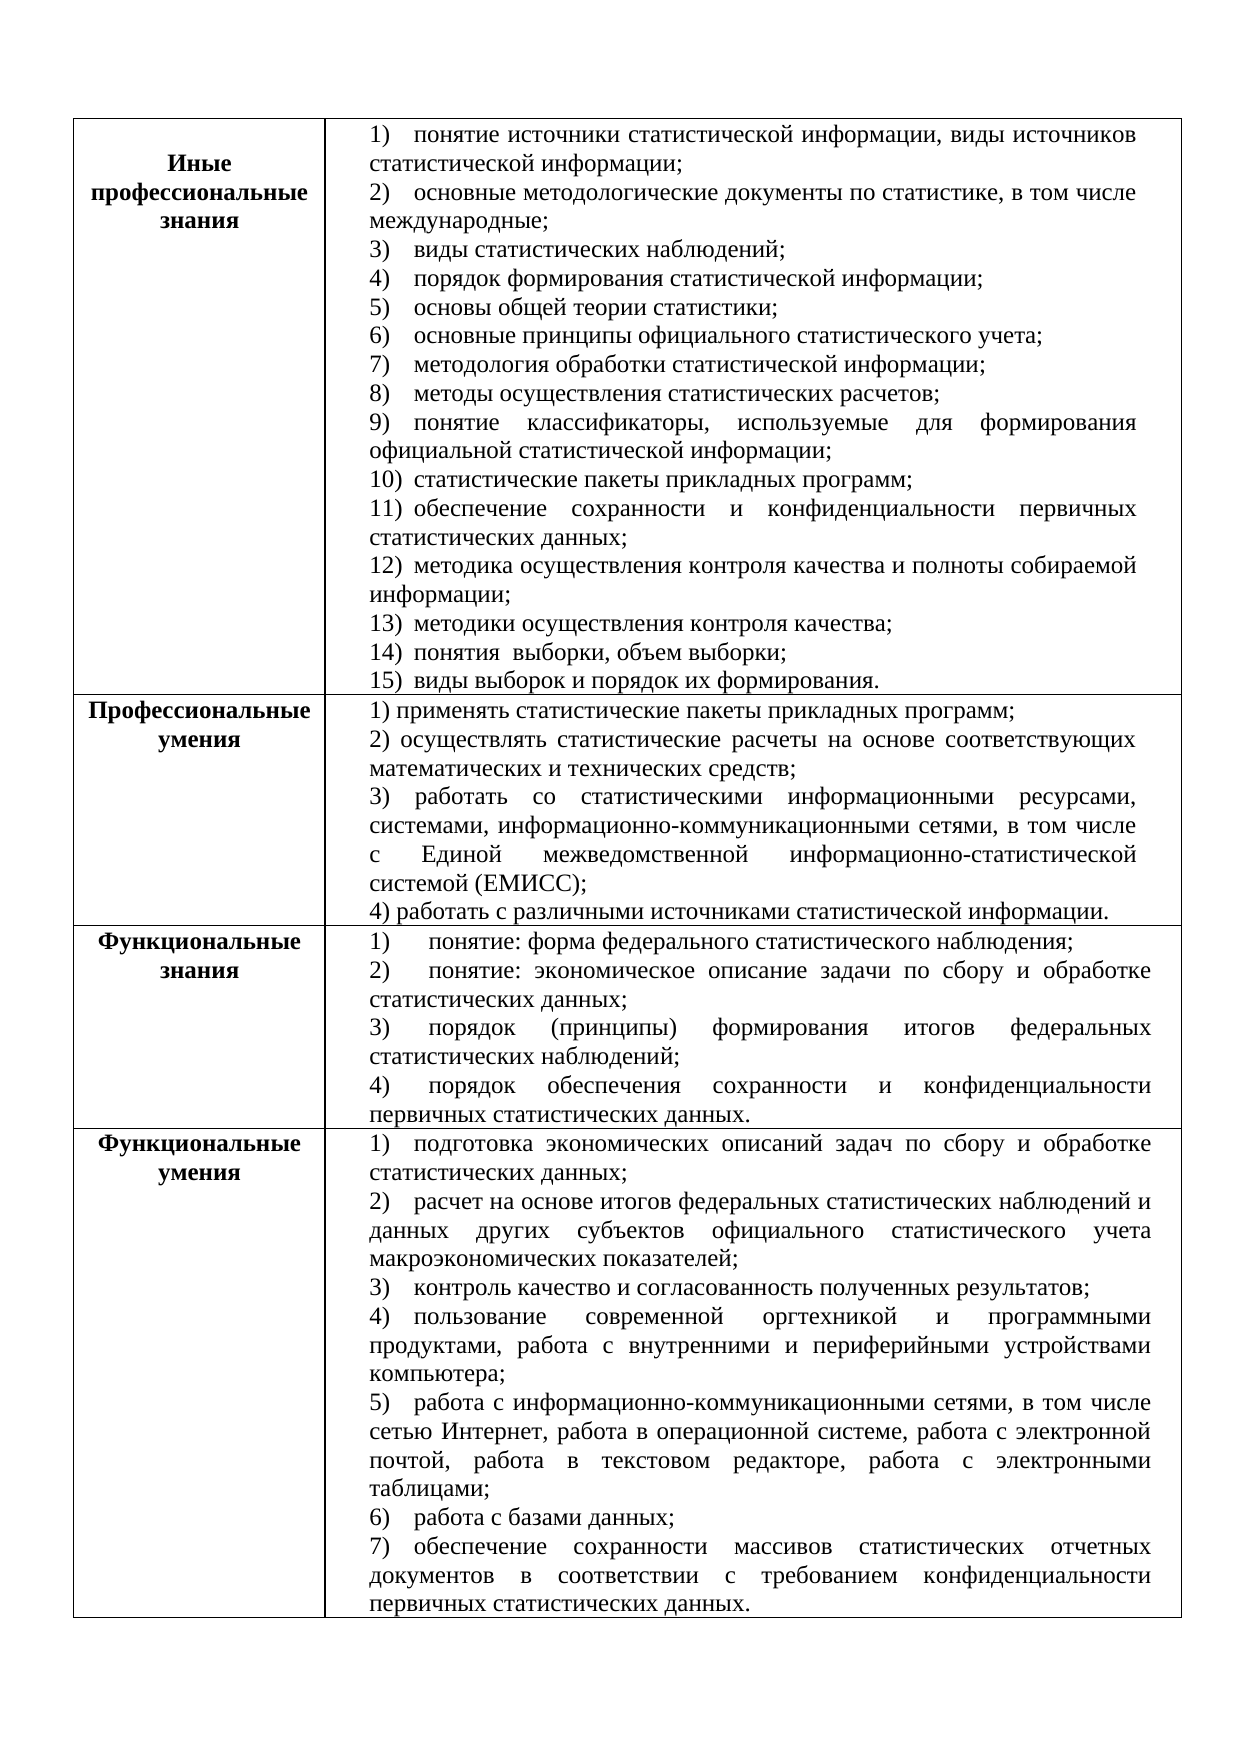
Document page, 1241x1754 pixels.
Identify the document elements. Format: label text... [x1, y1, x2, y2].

table_cell Иные профессиональные знания [74, 119, 324, 694]
table_cell понятие источники статистической информации, виды источников статистической информации; основные методологические документы по статистике, в том числе международные; виды статистических наблюдений; порядок формирования статистической информации; основы общей теории статистики; основные принципы официального статистического учета; методология обработки статистической информации; методы осуществления статистических расчетов; понятие классификаторы, используемые для формирования официальной статистической информации; статистические пакеты прикладных программ; обеспечение сохранности и конфиденциальности первичных статистических данных; методика осуществления контроля качества и полноты собираемой информации; методики осуществления контроля качества; понятия выборки, объем выборки; виды выборок и порядок их формирования. [326, 119, 1181, 694]
table_cell Функциональные умения [74, 1129, 324, 1617]
table_cell Профессиональные умения [74, 695, 324, 925]
table_cell понятие: форма федерального статистического наблюдения; понятие: экономическое описание задачи по сбору и обработке статистических данных; порядок (принципы) формирования итогов федеральных статистических наблюдений; порядок обеспечения сохранности и конфиденциальности первичных статистических данных. [326, 926, 1181, 1127]
table_cell Функциональные знания [74, 926, 324, 1127]
table_cell 1) применять статистические пакеты прикладных программ; 2) осуществлять статистические расчеты на основе соответствующих математических и технических средств; 3) работать со статистическими информационными ресурсами, системами, информационно-коммуникационными сетями, в том числе с Единой межведомственной информационно-статистической системой (ЕМИСС); 4) работать с различными источниками статистической информации. [326, 695, 1181, 925]
table_cell подготовка экономических описаний задач по сбору и обработке статистических данных; расчет на основе итогов федеральных статистических наблюдений и данных других субъектов официального статистического учета макроэкономических показателей; контроль качество и согласованность полученных результатов; пользование современной оргтехникой и программными продуктами, работа с внутренними и периферийными устройствами компьютера; работа с информационно-коммуникационными сетями, в том числе сетью Интернет, работа в операционной системе, работа с электронной почтой, работа в текстовом редакторе, работа с электронными таблицами; работа с базами данных; обеспечение сохранности массивов статистических отчетных документов в соответствии с требованием конфиденциальности первичных статистических данных. [326, 1129, 1181, 1617]
